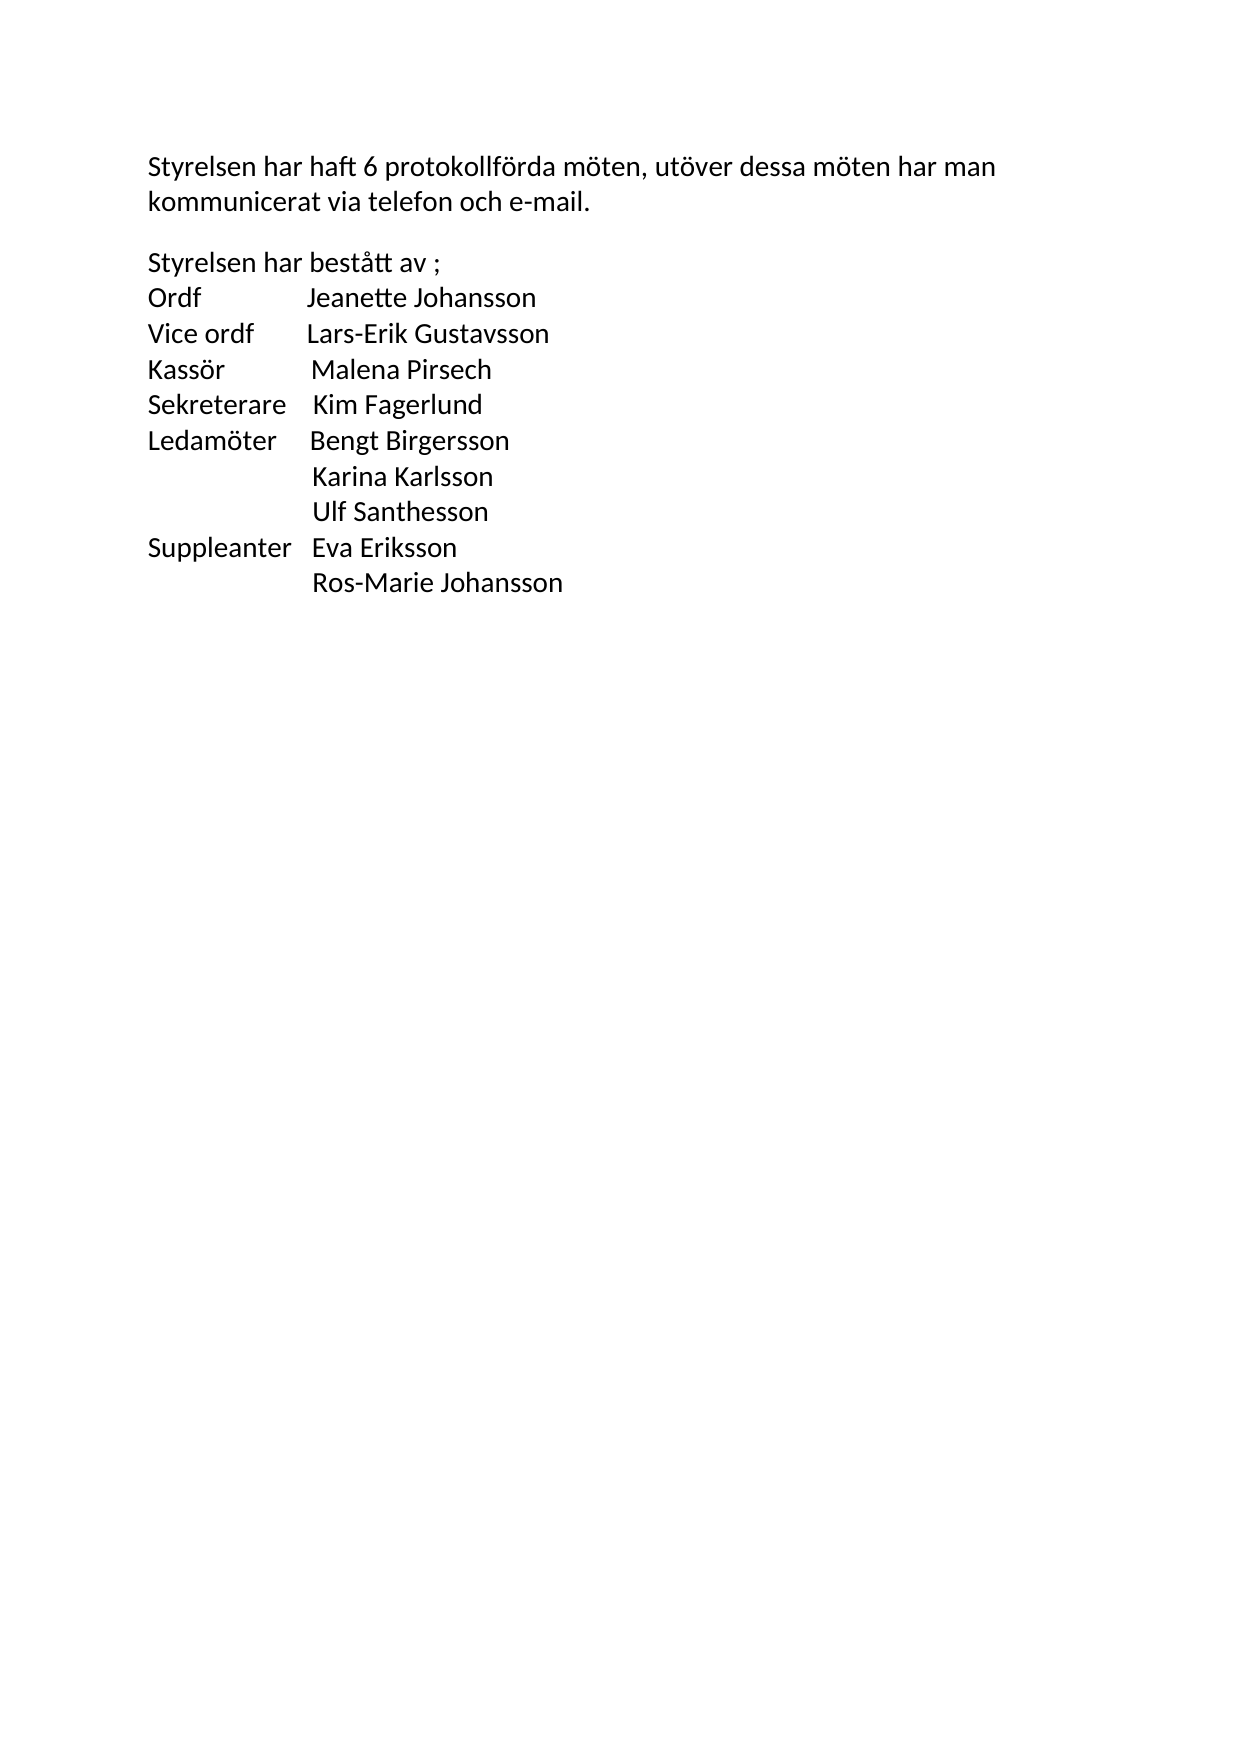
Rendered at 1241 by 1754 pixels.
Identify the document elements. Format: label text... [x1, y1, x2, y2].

text Ordf Jeanette Johansson [148, 279, 1093, 315]
text Ros-Marie Johansson [148, 564, 1093, 600]
text Kassör Malena Pirsech [148, 351, 1093, 386]
text Vice ordf Lars-Erik Gustavsson [148, 315, 1093, 351]
text Styrelsen har haft 6 protokollförda möten, utöver dessa möten har man kommunicerat via telefon och e-mail. [148, 148, 1093, 219]
text Ulf Santhesson [148, 493, 1093, 529]
text Ledamöter Bengt Birgersson [148, 422, 1093, 458]
text Styrelsen har bestått av ; [148, 244, 1093, 279]
text Suppleanter Eva Eriksson [148, 529, 1093, 564]
text Sekreterare Kim Fagerlund [148, 386, 1093, 422]
text Karina Karlsson [148, 458, 1093, 493]
